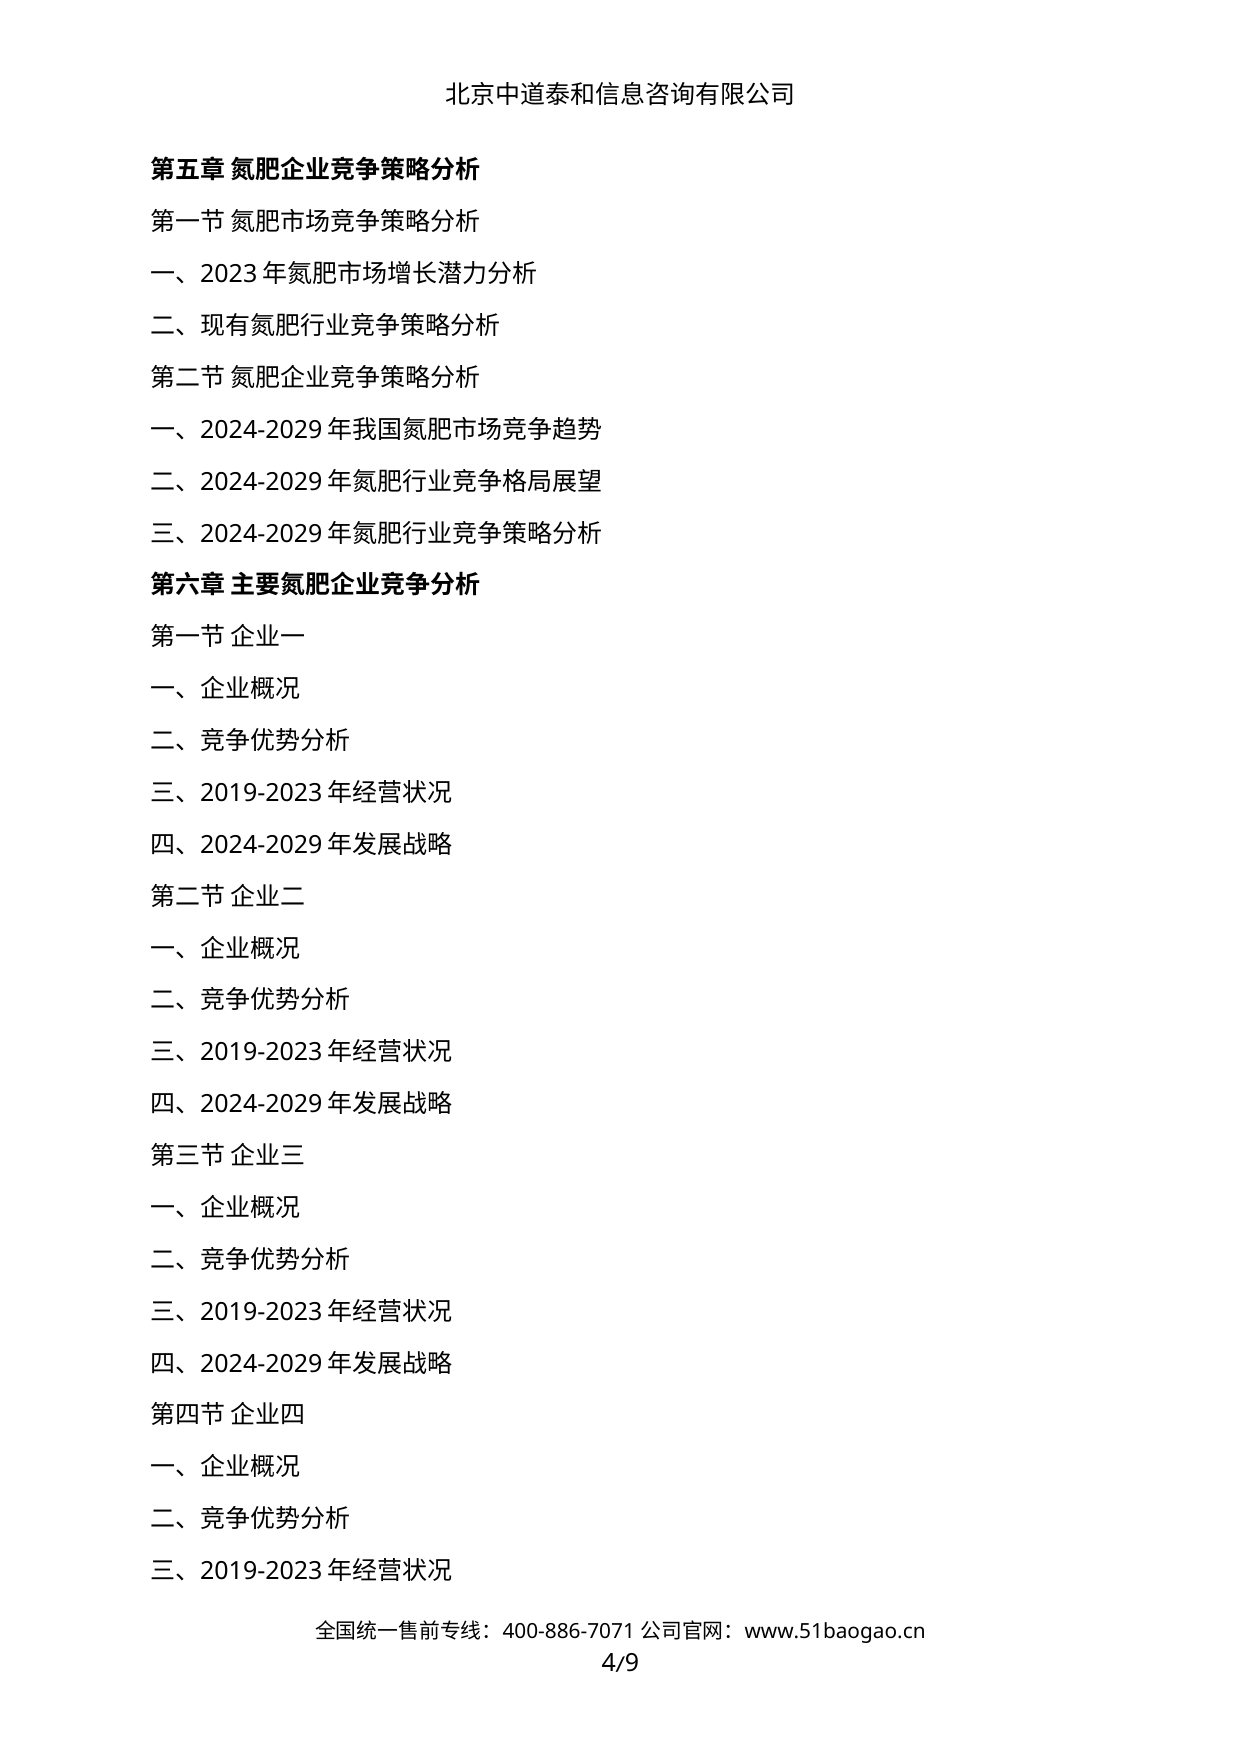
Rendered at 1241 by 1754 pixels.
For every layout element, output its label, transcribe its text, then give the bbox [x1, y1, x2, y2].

text 二、现有氮肥行业竞争策略分析 [150, 306, 1090, 342]
text 一、企业概况 [150, 1447, 1090, 1483]
text 第三节 企业三 [150, 1136, 1090, 1172]
text 二、竞争优势分析 [150, 1239, 1090, 1276]
text 一、企业概况 [150, 1187, 1090, 1224]
text 第六章 主要氮肥企业竞争分析 [150, 565, 1090, 601]
text 三、2019-2023年经营状况 [150, 772, 1090, 809]
text 三、2024-2029年氮肥行业竞争策略分析 [150, 513, 1090, 549]
text 第五章 氮肥企业竞争策略分析 [150, 150, 1090, 186]
text 二、竞争优势分析 [150, 980, 1090, 1016]
text 第二节 企业二 [150, 876, 1090, 912]
text 二、竞争优势分析 [150, 721, 1090, 757]
text 第二节 氮肥企业竞争策略分析 [150, 357, 1090, 394]
text 一、2023年氮肥市场增长潜力分析 [150, 254, 1090, 290]
text 第一节 氮肥市场竞争策略分析 [150, 202, 1090, 238]
text 一、企业概况 [150, 928, 1090, 964]
text 三、2019-2023年经营状况 [150, 1291, 1090, 1327]
text 三、2019-2023年经营状况 [150, 1551, 1090, 1587]
text 四、2024-2029年发展战略 [150, 824, 1090, 861]
text 二、2024-2029年氮肥行业竞争格局展望 [150, 461, 1090, 497]
text 二、竞争优势分析 [150, 1499, 1090, 1535]
text 第一节 企业一 [150, 617, 1090, 653]
text 四、2024-2029年发展战略 [150, 1084, 1090, 1120]
text 一、企业概况 [150, 669, 1090, 705]
text 四、2024-2029年发展战略 [150, 1343, 1090, 1379]
text 第四节 企业四 [150, 1395, 1090, 1431]
text 三、2019-2023年经营状况 [150, 1032, 1090, 1068]
text 一、2024-2029年我国氮肥市场竞争趋势 [150, 409, 1090, 446]
